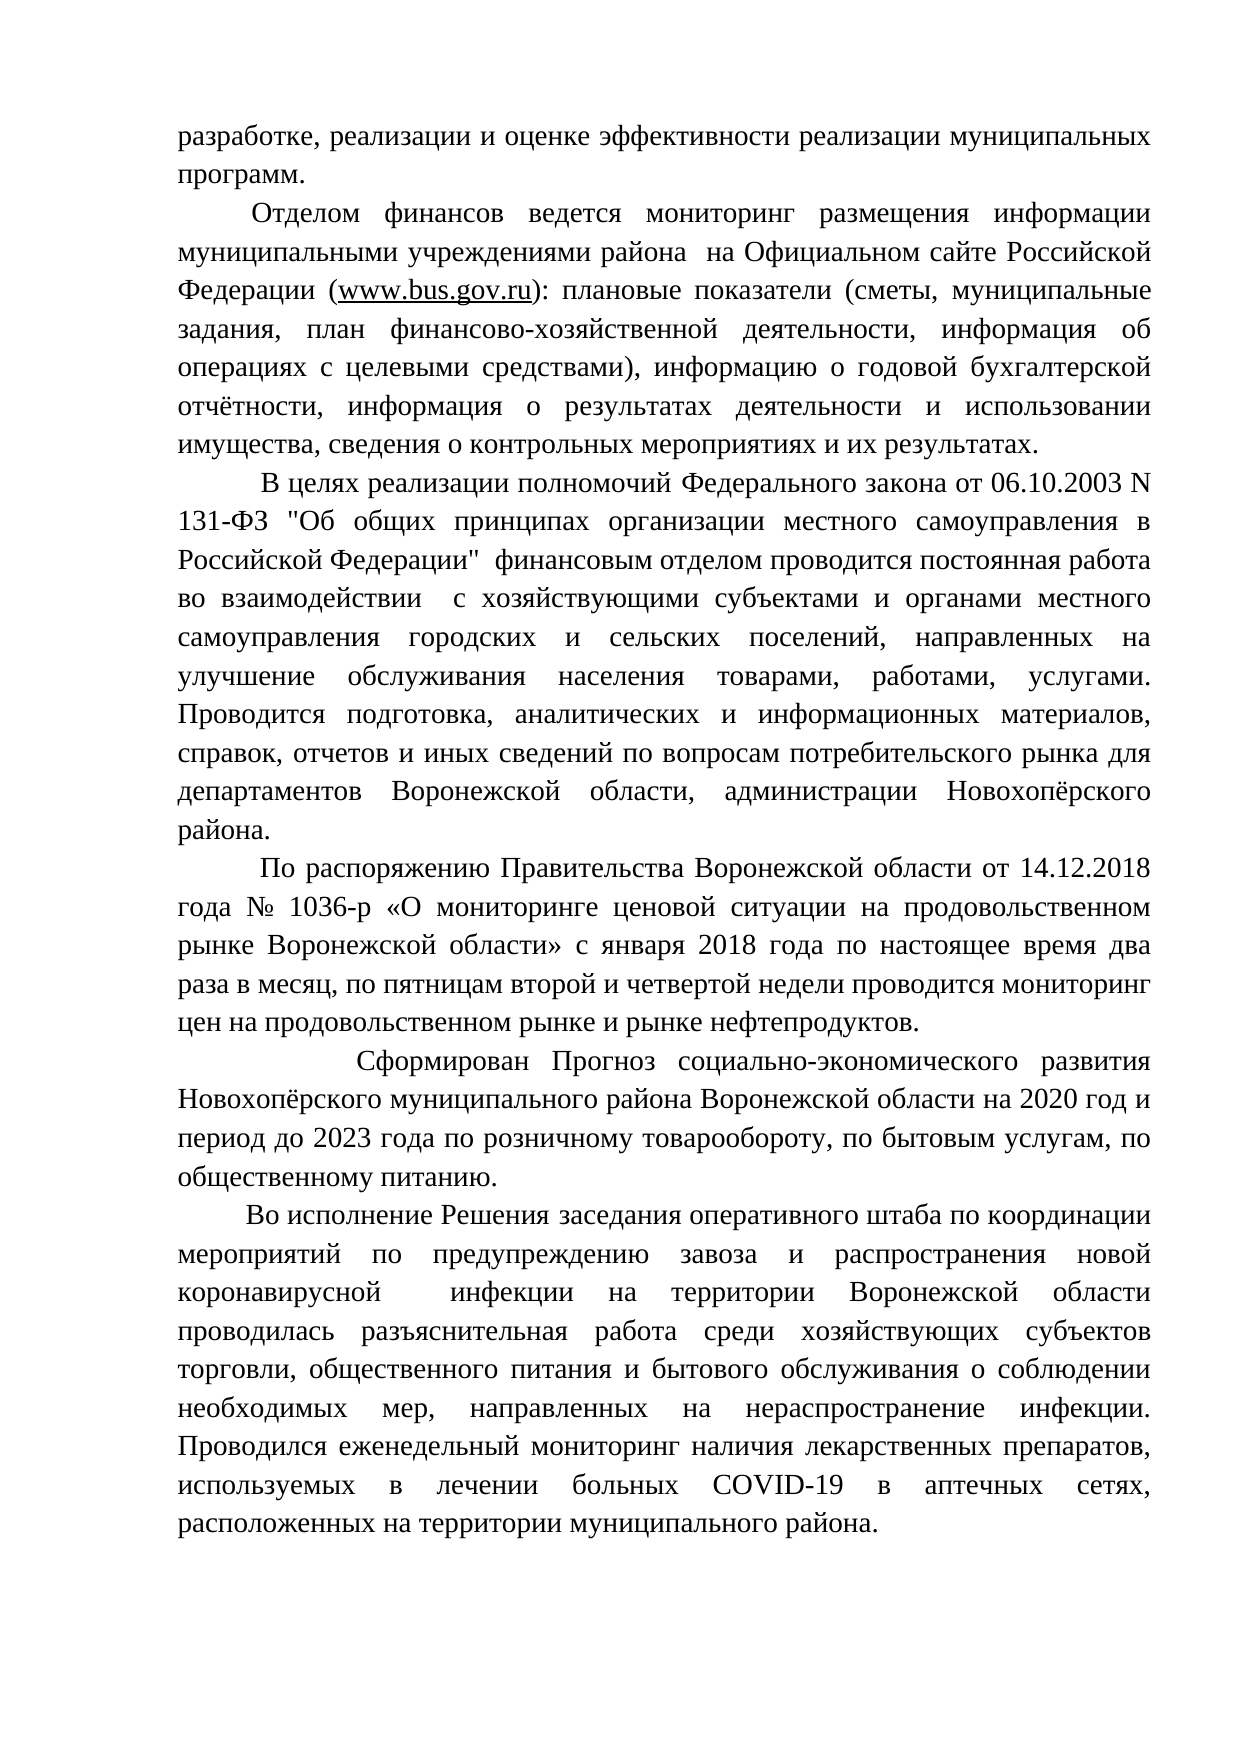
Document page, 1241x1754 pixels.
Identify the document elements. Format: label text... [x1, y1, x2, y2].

text Отделом финансов ведется мониторинг размещения информации муниципальными учреждениями района на Официальном сайте Российской Федерации (www.bus.gov.ru): плановые показатели (сметы, муниципальные задания, план финансово-хозяйственной деятельности, информация об операциях с целевыми средствами), информацию о годовой бухгалтерской отчётности, информация о результатах деятельности и использовании имущества, сведения о контрольных мероприятиях и их результатах. [177, 195, 1152, 460]
text В целях реализации полномочий Федерального закона от 06.10.2003 N 131-ФЗ "Об общих принципах организации местного самоуправления в Российской Федерации" финансовым отделом проводится постоянная работа во взаимодействии с хозяйствующими субъектами и органами местного самоуправления городских и сельских поселений, направленных на улучшение обслуживания населения товарами, работами, услугами. Проводится подготовка, аналитических и информационных материалов, справок, отчетов и иных сведений по вопросам потребительского рынка для департаментов Воронежской области, администрации Новохопёрского района. [177, 465, 1152, 845]
text Во исполнение Решения заседания оперативного штаба по координации мероприятий по предупреждению завоза и распространения новой коронавирусной инфекции на территории Воронежской области проводилась разъяснительная работа среди хозяйствующих субъектов торговли, общественного питания и бытового обслуживания о соблюдении необходимых мер, направленных на нераспространение инфекции. Проводился еженедельный мониторинг наличия лекарственных препаратов, используемых в лечении больных COVID-19 в аптечных сетях, расположенных на территории муниципального района. [177, 1197, 1152, 1539]
text По распоряжению Правительства Воронежской области от 14.12.2018 года № 1036-р «О мониторинге ценовой ситуации на продовольственном рынке Воронежской области» с января 2018 года по настоящее время два раза в месяц, по пятницам второй и четвертой недели проводится мониторинг цен на продовольственном рынке и рынке нефтепродуктов. [177, 850, 1152, 1038]
text Сформирован Прогноз социально-экономического развития Новохопёрского муниципального района Воронежской области на 2020 год и период до 2023 года по розничному товарообороту, по бытовым услугам, по общественному питанию. [177, 1043, 1152, 1192]
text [177, 118, 1152, 190]
